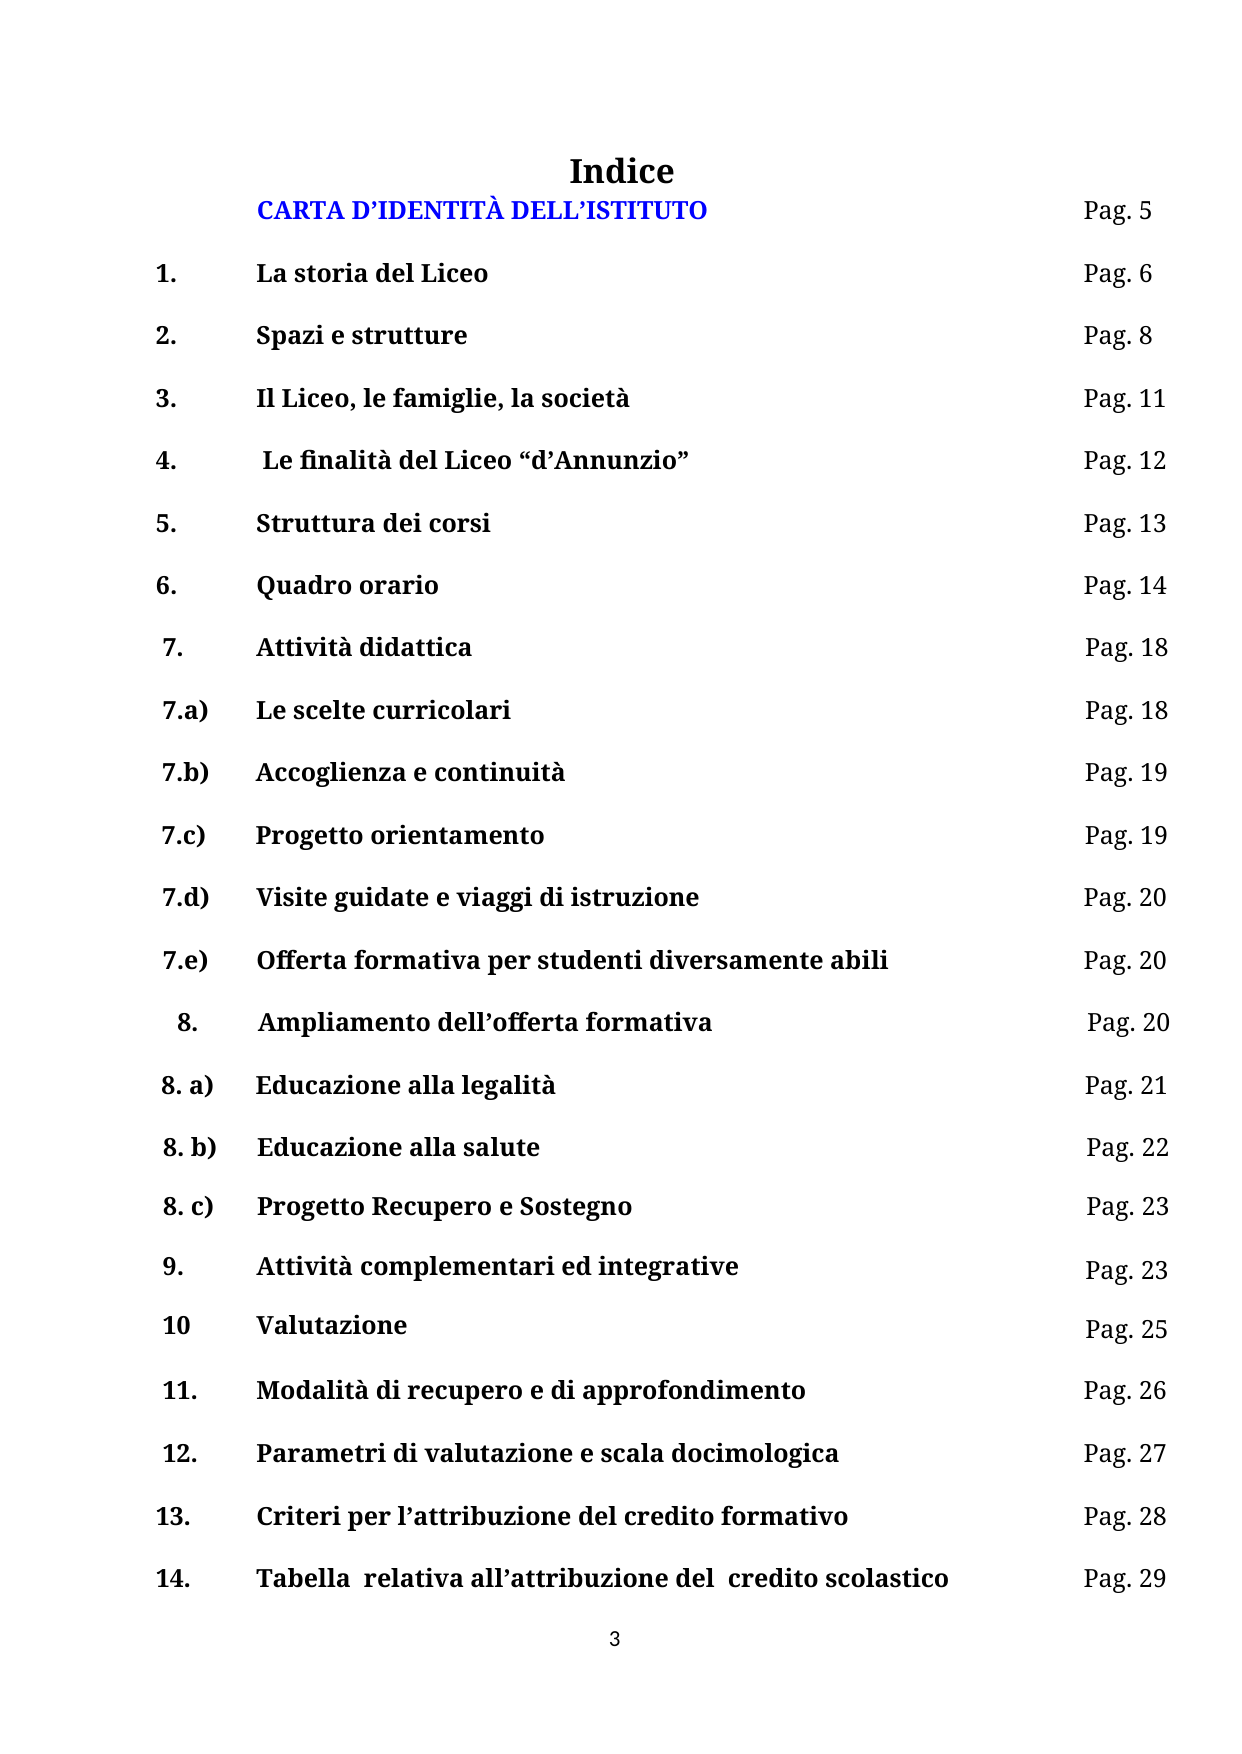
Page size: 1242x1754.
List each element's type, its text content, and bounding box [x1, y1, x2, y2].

text 7.e) Offerta formativa per studenti diversamente abili Pag. 20 [163, 942, 1183, 976]
text 9. Attività complementari ed integrative [162, 1249, 747, 1283]
text 14. Tabella relativa all’attribuzione del credito scolastico Pag. 29 [156, 1561, 1183, 1595]
text 7. Attività didattica Pag. 18 [158, 630, 1172, 664]
text Pag. 23 [1085, 1252, 1183, 1286]
text Pag. 25 [1085, 1315, 1183, 1342]
text 1. La storia del Liceo Pag. 6 [156, 255, 1183, 289]
text 8. a) Educazione alla legalità Pag. 21 [158, 1067, 1171, 1101]
text 7.d) Visite guidate e viaggi di istruzione Pag. 20 [162, 880, 1183, 914]
text 7.c) Progetto orientamento Pag. 19 [158, 817, 1171, 852]
text CARTA D’IDENTITÀ DELL’ISTITUTO Pag. 5 [257, 193, 1183, 227]
text 6. Quadro orario Pag. 14 [156, 568, 1183, 602]
text 7.b) Accoglienza e continuità Pag. 19 [158, 755, 1171, 789]
text 4. Le finalità del Liceo “d’Annunzio” Pag. 12 [156, 443, 1183, 477]
text 2. Spazi e strutture Pag. 8 [156, 318, 1183, 352]
text 11. Modalità di recupero e di approfondimento Pag. 26 [162, 1373, 1183, 1407]
text 5. Struttura dei corsi Pag. 13 [156, 505, 1183, 539]
text 8. Ampliamento dell’offerta formativa Pag. 20 [171, 1005, 1176, 1039]
text 7.a) Le scelte curricolari Pag. 18 [159, 693, 1172, 727]
text 10 Valutazione [162, 1311, 742, 1339]
text 8. c) Progetto Recupero e Sostegno Pag. 23 [158, 1192, 1174, 1220]
text 8. b) Educazione alla salute Pag. 22 [158, 1130, 1174, 1164]
text Indice [561, 147, 683, 193]
text 3. Il Liceo, le famiglie, la società Pag. 11 [156, 380, 1183, 414]
text 13. Criteri per l’attribuzione del credito formativo Pag. 28 [156, 1498, 1183, 1533]
text 12. Parametri di valutazione e scala docimologica Pag. 27 [162, 1436, 1183, 1470]
